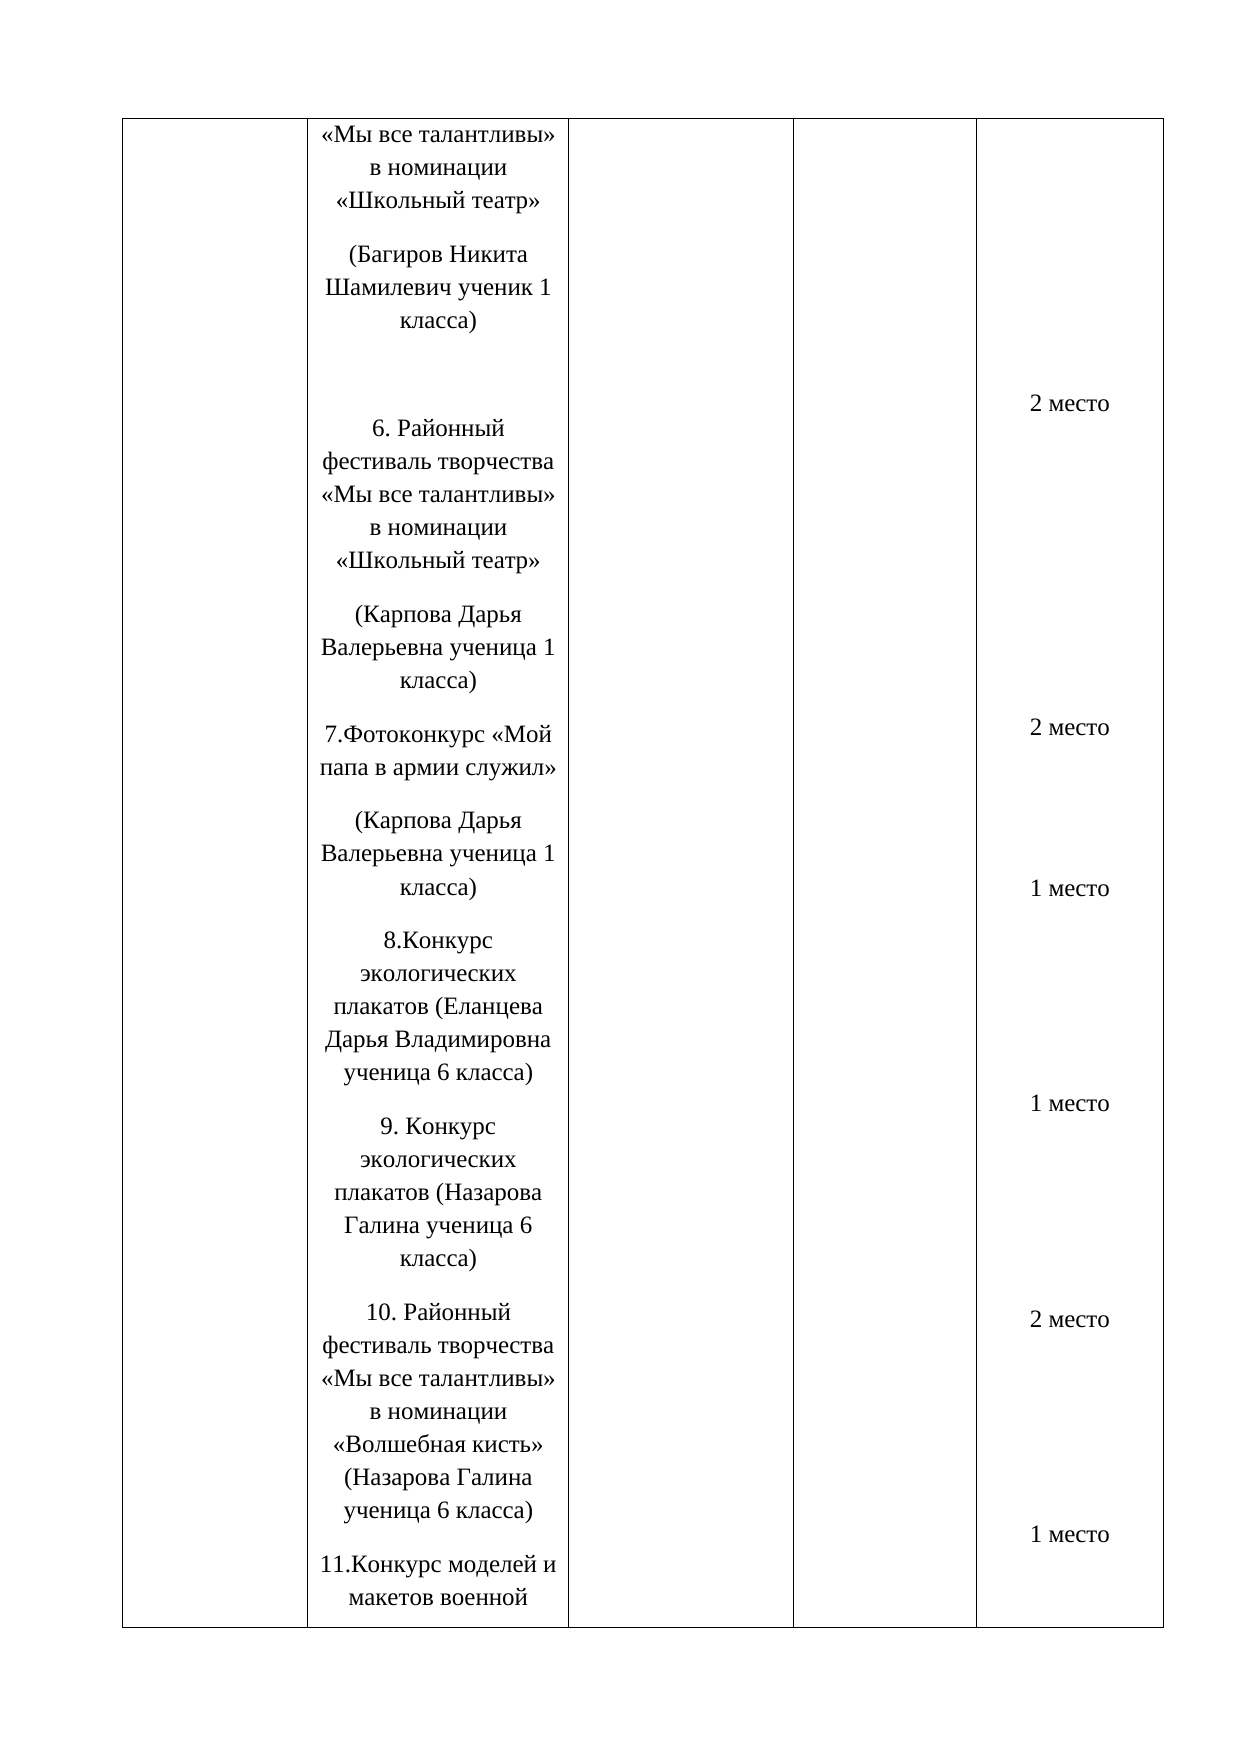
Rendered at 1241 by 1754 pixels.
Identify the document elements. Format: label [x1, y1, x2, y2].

table_cell [977, 119, 1163, 1627]
table_cell [308, 119, 568, 1627]
table_cell [569, 119, 793, 1627]
table_cell [794, 119, 976, 1627]
table_cell [123, 119, 307, 1627]
